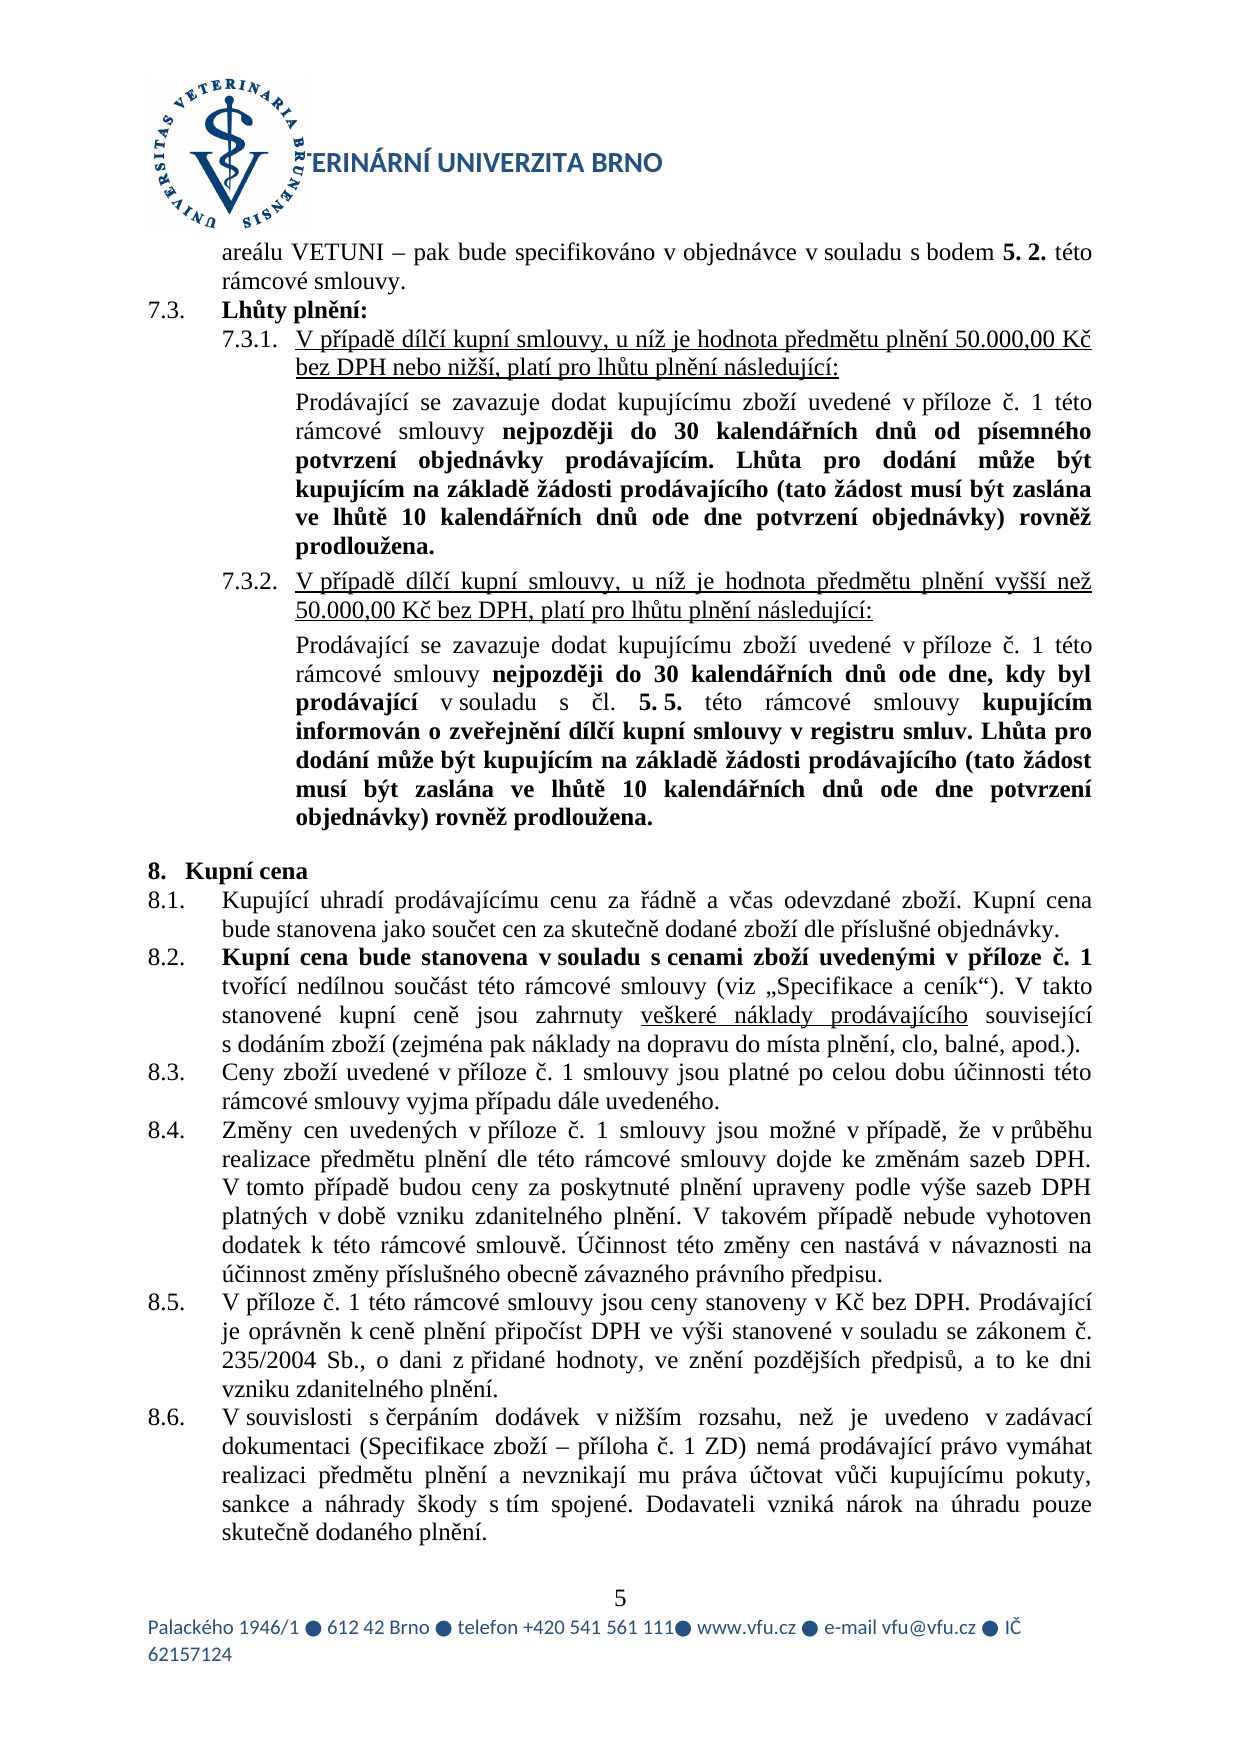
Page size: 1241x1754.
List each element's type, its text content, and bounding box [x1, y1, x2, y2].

text Prodávající se zavazuje dodat kupujícímu zboží uvedené v příloze č. 1 této rámcové smlouvy nejpozději do 30 kalendářních dnů od písemného potvrzení objednávky prodávajícím. Lhůta pro dodání může být kupujícím na základě žádosti prodávajícího (tato žádost musí být zaslána ve lhůtě 10 kalendářních dnů ode dne potvrzení objednávky) rovněž prodloužena. [295, 387, 1092, 560]
list Kupující uhradí prodávajícímu cenu za řádně a včas odevzdané zboží. Kupní cena bude stanovena jako součet cen za skutečně dodané zboží dle příslušné objednávky. [148, 885, 1092, 942]
text Prodávající se zavazuje dodat kupujícímu zboží uvedené v příloze č. 1 této rámcové smlouvy nejpozději do 30 kalendářních dnů ode dne, kdy byl prodávající v souladu s čl. 5. 5. této rámcové smlouvy kupujícím informován o zveřejnění dílčí kupní smlouvy v registru smluv. Lhůta pro dodání může být kupujícím na základě žádosti prodávajícího (tato žádost musí být zaslána ve lhůtě 10 kalendářních dnů ode dne potvrzení objednávky) rovněž prodloužena. [295, 630, 1092, 831]
list V případě dílčí kupní smlouvy, u níž je hodnota předmětu plnění 50.000,00 Kč bez DPH nebo nižší, platí pro lhůtu plnění následující: [222, 324, 1092, 381]
list Změny cen uvedených v příloze č. 1 smlouvy jsou možné v případě, že v průběhu realizace předmětu plnění dle této rámcové smlouvy dojde ke změnám sazeb DPH. V tomto případě budou ceny za poskytnuté plnění upraveny podle výše sazeb DPH platných v době vzniku zdanitelného plnění. V takovém případě nebude vyhotoven dodatek k této rámcové smlouvě. Účinnost této změny cen nastává v návaznosti na účinnost změny příslušného obecně závazného právního předpisu. [148, 1115, 1092, 1287]
picture [147, 74, 307, 231]
list Kupní cena [148, 856, 1092, 885]
list Kupní cena bude stanovena v souladu s cenami zboží uvedenými v příloze č. 1 tvořící nedílnou součást této rámcové smlouvy (viz „Specifikace a ceník“). V takto stanovené kupní ceně jsou zahrnuty veškeré náklady prodávajícího související s dodáním zboží (zejména pak náklady na dopravu do místa plnění, clo, balné, apod.). [148, 942, 1092, 1057]
list Lhůty plnění: [148, 295, 1092, 324]
list V příloze č. 1 této rámcové smlouvy jsou ceny stanoveny v Kč bez DPH. Prodávající je oprávněn k ceně plnění připočíst DPH ve výši stanovené v souladu se zákonem č. 235/2004 Sb., o dani z přidané hodnoty, ve znění pozdějších předpisů, a to ke dni vzniku zdanitelného plnění. [148, 1287, 1092, 1402]
list V případě dílčí kupní smlouvy, u níž je hodnota předmětu plnění vyšší než 50.000,00 Kč bez DPH, platí pro lhůtu plnění následující: [222, 566, 1092, 624]
list Ceny zboží uvedené v příloze č. 1 smlouvy jsou platné po celou dobu účinnosti této rámcové smlouvy vyjma případu dále uvedeného. [148, 1057, 1092, 1115]
list V souvislosti s čerpáním dodávek v nižším rozsahu, než je uvedeno v zadávací dokumentaci (Specifikace zboží – příloha č. 1 ZD) nemá prodávající právo vymáhat realizaci předmětu plnění a nevznikají mu práva účtovat vůči kupujícímu pokuty, sankce a náhrady škody s tím spojené. Dodavateli vzniká nárok na úhradu pouze skutečně dodaného plnění. [148, 1402, 1092, 1546]
